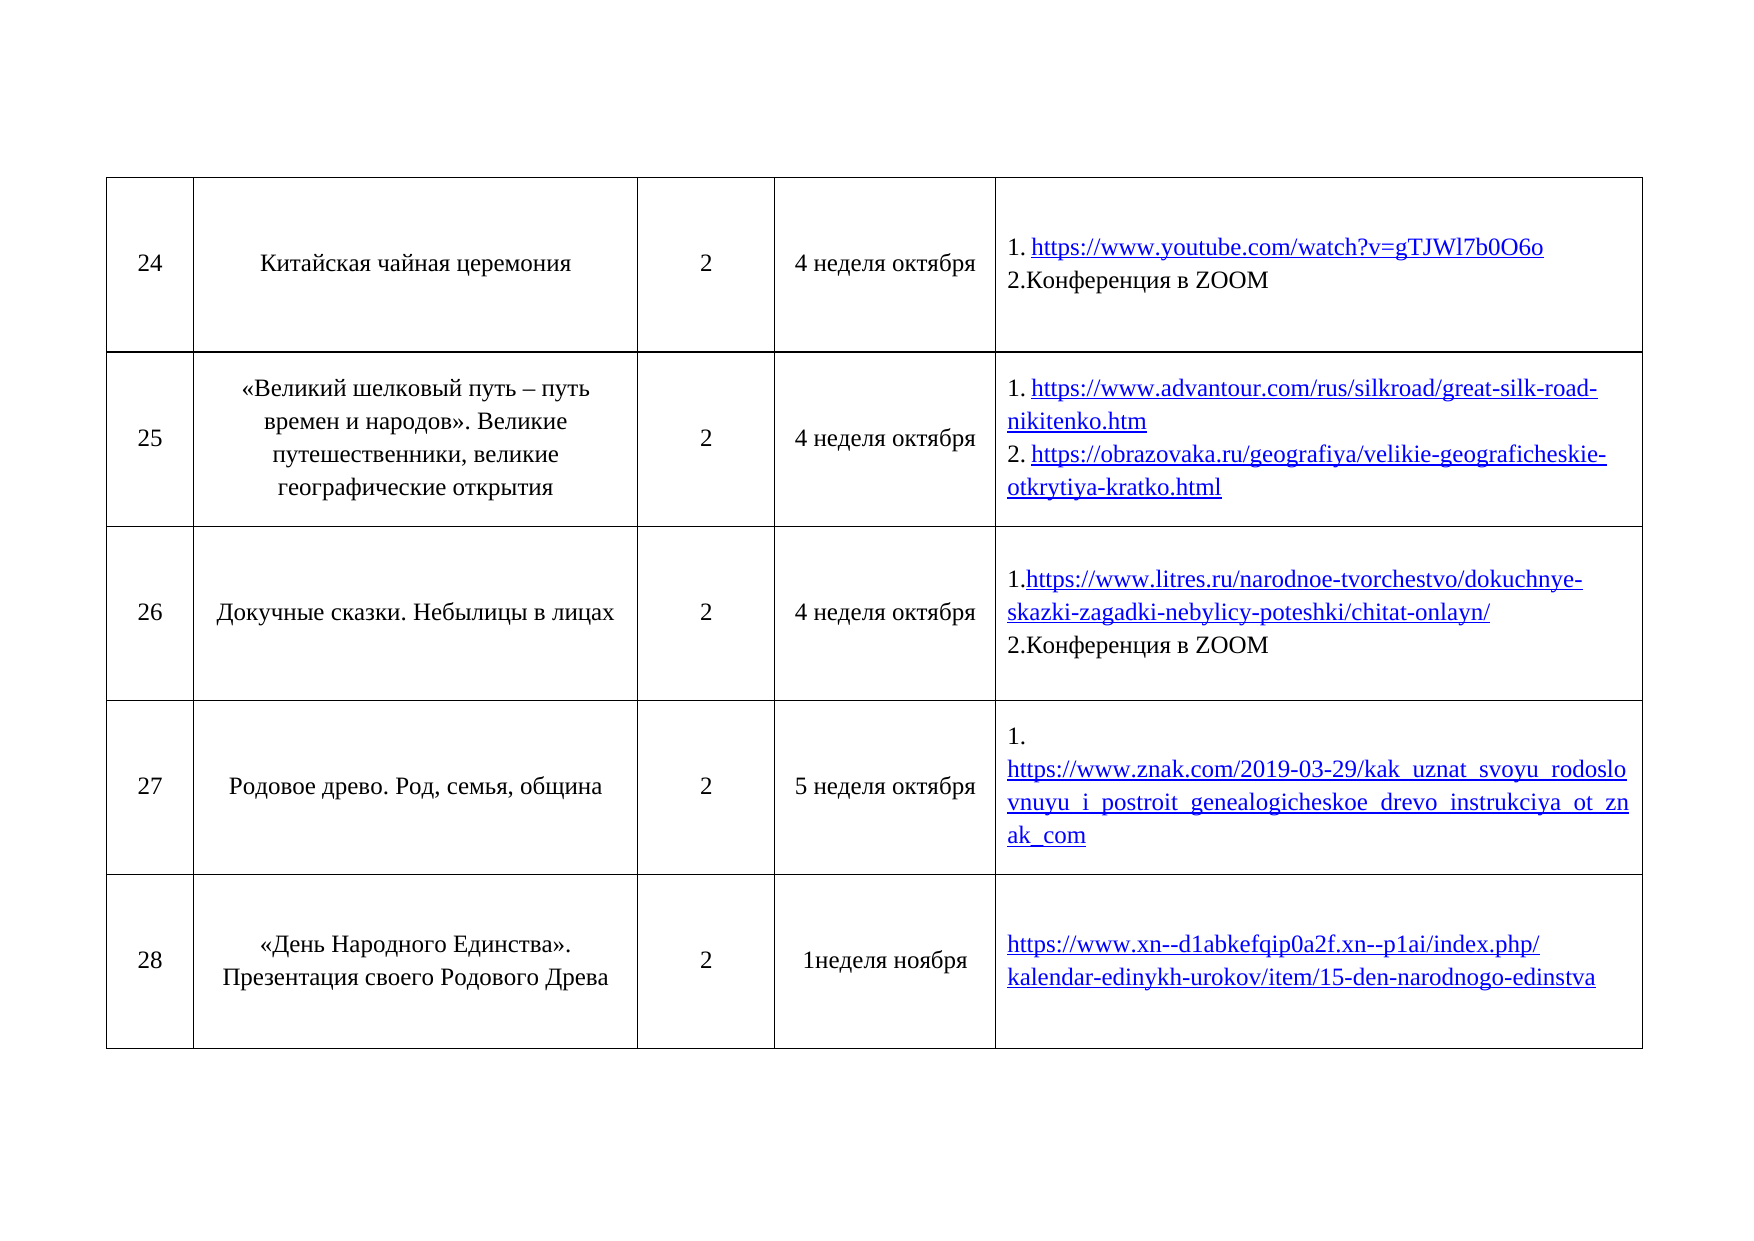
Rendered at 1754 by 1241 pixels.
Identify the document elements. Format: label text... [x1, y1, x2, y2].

table_cell 28 [107, 875, 193, 1048]
table_cell Китайская чайная церемония [194, 178, 637, 351]
table_cell https://www.xn--d1abkefqip0a2f.xn--p1ai/index.php/kalendar-edinykh-urokov/item/15-den-narodnogo-edinstva [996, 875, 1642, 1048]
table_cell 1.https://www.litres.ru/narodnoe-tvorchestvo/dokuchnye-skazki-zagadki-nebylicy-poteshki/chitat-onlayn/ 2.Конференция в ZOOM [996, 527, 1642, 700]
table_cell 2 [638, 701, 774, 874]
table_cell Родовое древо. Род, семья, община [194, 701, 637, 874]
table_cell 1. https://www.youtube.com/watch?v=gTJWl7b0O6o 2.Конференция в ZOOM [996, 178, 1642, 351]
table_cell 2 [638, 875, 774, 1048]
table_cell 2 [638, 527, 774, 700]
table_cell «Великий шелковый путь – путь времен и народов». Великие путешественники, великие географические открытия [194, 353, 637, 526]
table_cell 1. https://www.znak.com/2019-03-29/kak_uznat_svoyu_rodoslovnuyu_i_postroit_genealogicheskoe_drevo_instrukciya_ot_znak_com [996, 701, 1642, 874]
table_cell 24 [107, 178, 193, 351]
table_cell 27 [107, 701, 193, 874]
table_cell 2 [638, 178, 774, 351]
table_cell 4 неделя октября [775, 353, 995, 526]
table_cell 26 [107, 527, 193, 700]
table_cell 2 [638, 353, 774, 526]
table_cell 4 неделя октября [775, 178, 995, 351]
table_cell 25 [107, 353, 193, 526]
table_cell 1неделя ноября [775, 875, 995, 1048]
table_cell 1. https://www.advantour.com/rus/silkroad/great-silk-road-nikitenko.htm 2. https://obrazovaka.ru/geografiya/velikie-geograficheskie-otkrytiya-kratko.html [996, 353, 1642, 526]
table_cell 4 неделя октября [775, 527, 995, 700]
table_cell Докучные сказки. Небылицы в лицах [194, 527, 637, 700]
table_cell «День Народного Единства». Презентация своего Родового Древа [194, 875, 637, 1048]
table_cell 5 неделя октября [775, 701, 995, 874]
